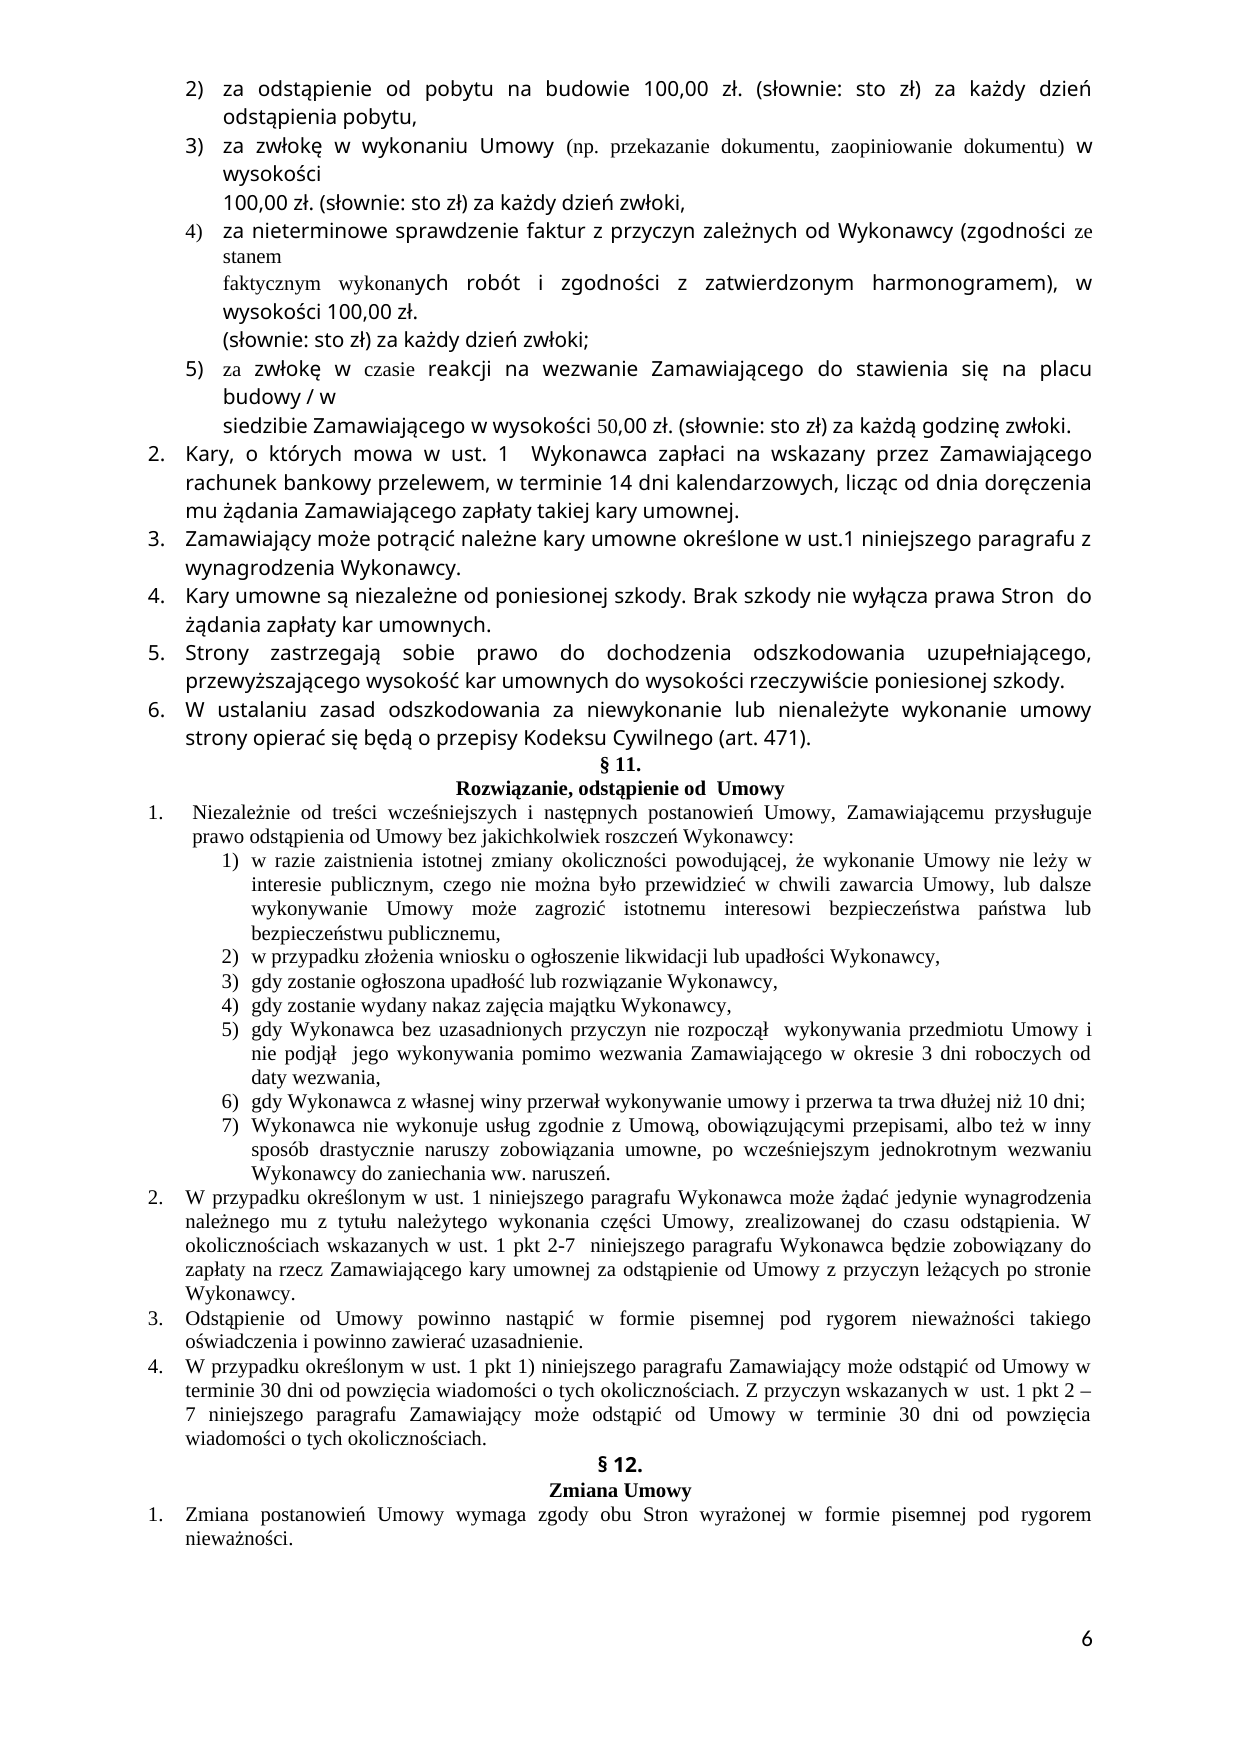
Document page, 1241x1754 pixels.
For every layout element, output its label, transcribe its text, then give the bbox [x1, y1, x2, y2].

list Kary umowne są niezależne od poniesionej szkody. Brak szkody nie wyłącza prawa Stron do żądania zapłaty kar umownych. [148, 581, 1093, 638]
list za zwłokę w wykonaniu Umowy (np. przekazanie dokumentu, zaopiniowanie dokumentu) w wysokości [185, 131, 1093, 188]
list gdy zostanie wydany nakaz zajęcia majątku Wykonawcy, [221, 993, 1093, 1017]
list za odstąpienie od pobytu na budowie 100,00 zł. (słownie: sto zł) za każdy dzień odstąpienia pobytu, [185, 74, 1093, 131]
list gdy Wykonawca bez uzasadnionych przyczyn nie rozpoczął wykonywania przedmiotu Umowy i nie podjął jego wykonywania pomimo wezwania Zamawiającego w okresie 3 dni roboczych od daty wezwania, [221, 1017, 1093, 1089]
text § 12. [148, 1450, 1093, 1478]
list za zwłokę w czasie reakcji na wezwanie Zamawiającego do stawienia się na placu budowy / w [185, 354, 1093, 411]
list za nieterminowe sprawdzenie faktur z przyczyn zależnych od Wykonawcy (zgodności ze stanem [185, 216, 1093, 268]
list Zamawiający może potrącić należne kary umowne określone w ust.1 niniejszego paragrafu z wynagrodzenia Wykonawcy. [148, 524, 1093, 581]
list Wykonawca nie wykonuje usług zgodnie z Umową, obowiązującymi przepisami, albo też w inny sposób drastycznie naruszy zobowiązania umowne, po wcześniejszym jednokrotnym wezwaniu Wykonawcy do zaniechania ww. naruszeń. [221, 1113, 1093, 1185]
list w przypadku złożenia wniosku o ogłoszenie likwidacji lub upadłości Wykonawcy, [221, 944, 1093, 968]
list faktycznym wykonanych robót i zgodności z zatwierdzonym harmonogramem), w wysokości 100,00 zł. [223, 268, 1093, 325]
list Odstąpienie od Umowy powinno nastąpić w formie pisemnej pod rygorem nieważności takiego oświadczenia i powinno zawierać uzasadnienie. [148, 1305, 1093, 1353]
list w razie zaistnienia istotnej zmiany okoliczności powodującej, że wykonanie Umowy nie leży w interesie publicznym, czego nie można było przewidzieć w chwili zawarcia Umowy, lub dalsze wykonywanie Umowy może zagrozić istotnemu interesowi bezpieczeństwa państwa lub bezpieczeństwu publicznemu, [221, 848, 1093, 944]
list Niezależnie od treści wcześniejszych i następnych postanowień Umowy, Zamawiającemu przysługuje prawo odstąpienia od Umowy bez jakichkolwiek roszczeń Wykonawcy: [148, 800, 1093, 848]
list 100,00 zł. (słownie: sto zł) za każdy dzień zwłoki, [223, 188, 1093, 216]
text Rozwiązanie, odstąpienie od Umowy [148, 776, 1093, 800]
list Kary, o których mowa w ust. 1 Wykonawca zapłaci na wskazany przez Zamawiającego rachunek bankowy przelewem, w terminie 14 dni kalendarzowych, licząc od dnia doręczenia mu żądania Zamawiającego zapłaty takiej kary umownej. [148, 439, 1093, 524]
list Zmiana postanowień Umowy wymaga zgody obu Stron wyrażonej w formie pisemnej pod rygorem nieważności. [148, 1502, 1093, 1550]
list W przypadku określonym w ust. 1 pkt 1) niniejszego paragrafu Zamawiający może odstąpić od Umowy w terminie 30 dni od powzięcia wiadomości o tych okolicznościach. Z przyczyn wskazanych w ust. 1 pkt 2 – 7 niniejszego paragrafu Zamawiający może odstąpić od Umowy w terminie 30 dni od powzięcia wiadomości o tych okolicznościach. [148, 1353, 1093, 1450]
list siedzibie Zamawiającego w wysokości 50,00 zł. (słownie: sto zł) za każdą godzinę zwłoki. [223, 411, 1093, 439]
text § 11. [148, 752, 1093, 776]
list W ustalaniu zasad odszkodowania za niewykonanie lub nienależyte wykonanie umowy strony opierać się będą o przepisy Kodeksu Cywilnego (art. 471). [148, 695, 1093, 752]
list Strony zastrzegają sobie prawo do dochodzenia odszkodowania uzupełniającego, przewyższającego wysokość kar umownych do wysokości rzeczywiście poniesionej szkody. [148, 638, 1093, 695]
list W przypadku określonym w ust. 1 niniejszego paragrafu Wykonawca może żądać jedynie wynagrodzenia należnego mu z tytułu należytego wykonania części Umowy, zrealizowanej do czasu odstąpienia. W okolicznościach wskazanych w ust. 1 pkt 2-7 niniejszego paragrafu Wykonawca będzie zobowiązany do zapłaty na rzecz Zamawiającego kary umownej za odstąpienie od Umowy z przyczyn leżących po stronie Wykonawcy. [148, 1185, 1093, 1305]
list gdy Wykonawca z własnej winy przerwał wykonywanie umowy i przerwa ta trwa dłużej niż 10 dni; [221, 1089, 1093, 1113]
text Zmiana Umowy [148, 1478, 1093, 1502]
list gdy zostanie ogłoszona upadłość lub rozwiązanie Wykonawcy, [221, 968, 1093, 993]
list (słownie: sto zł) za każdy dzień zwłoki; [223, 325, 1093, 354]
